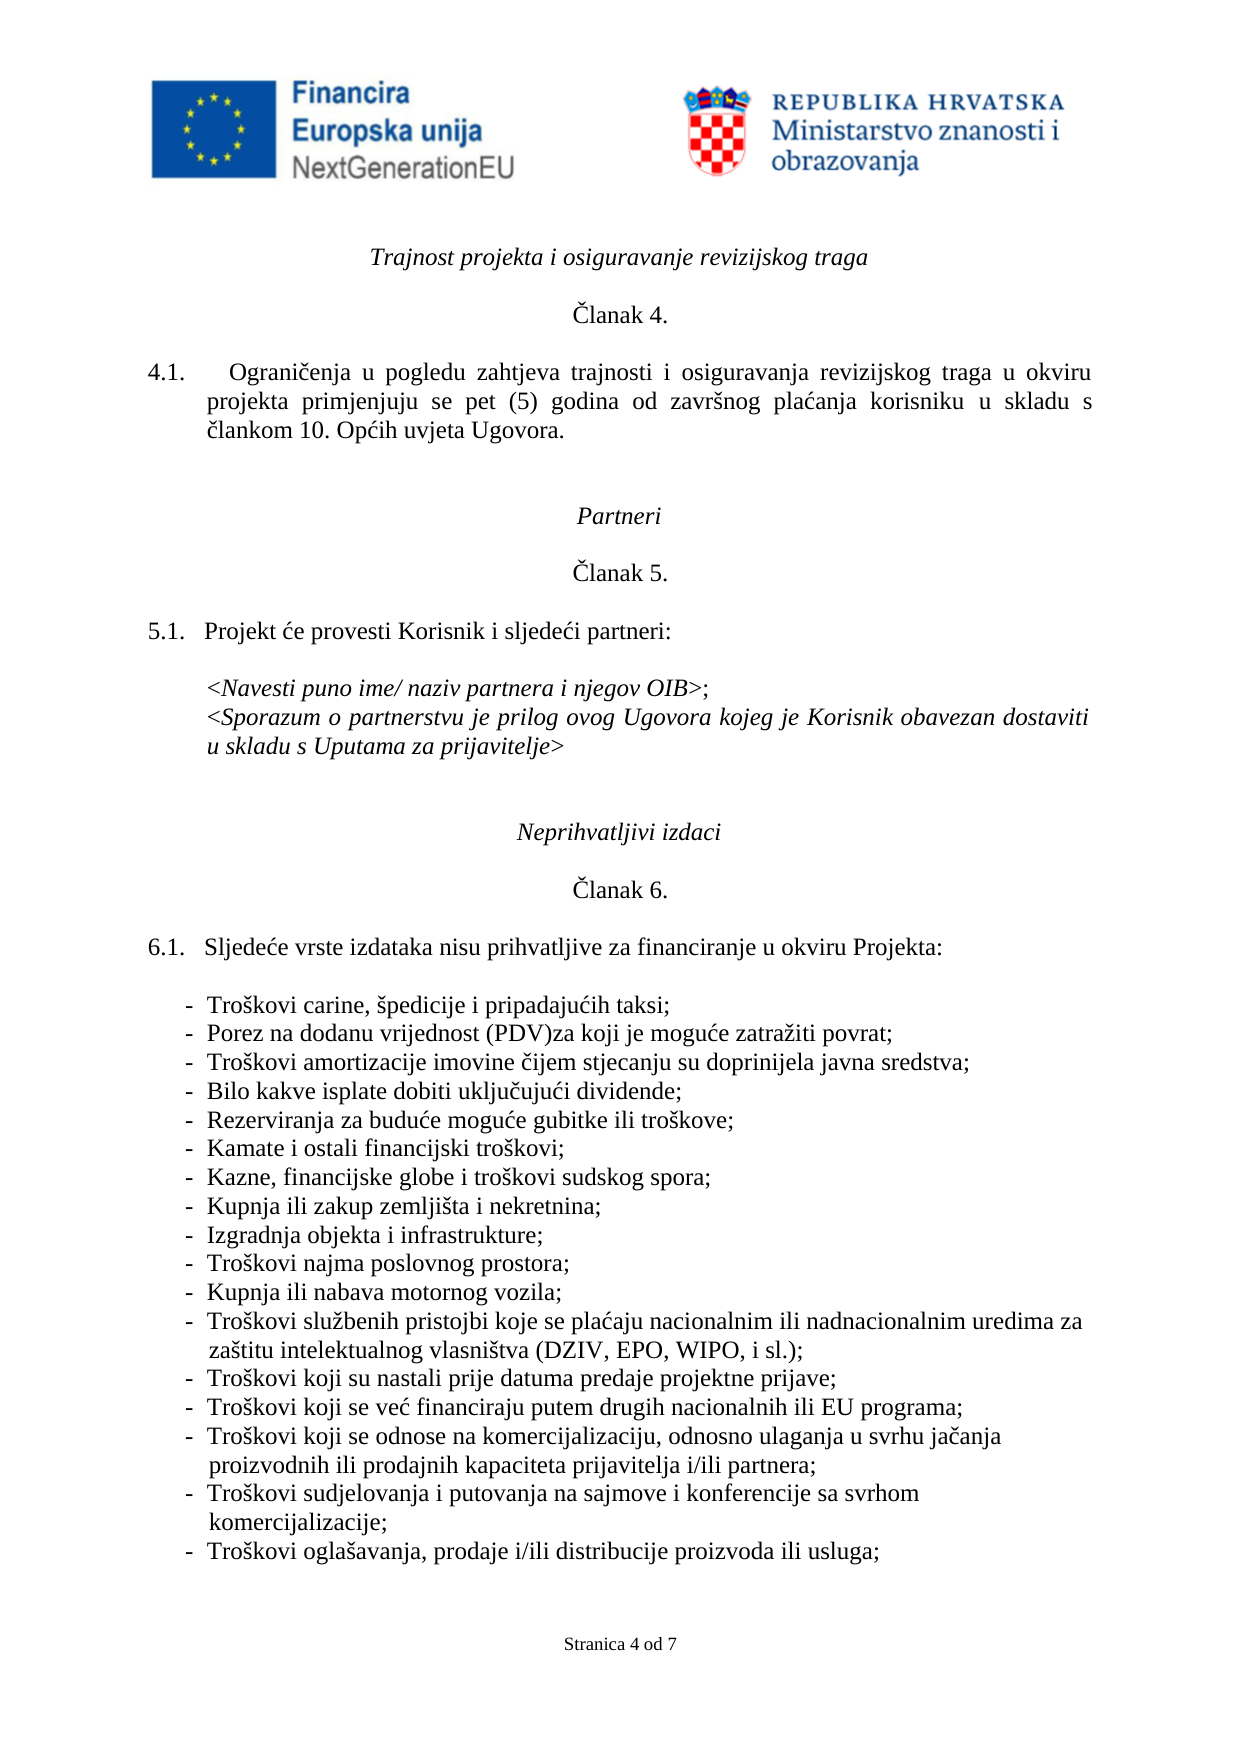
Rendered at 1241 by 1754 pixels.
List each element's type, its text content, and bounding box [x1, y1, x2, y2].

list Porez na dodanu vrijednost (PDV)za koji je moguće zatražiti povrat; [185, 1018, 1093, 1047]
list Troškovi amortizacije imovine čijem stjecanju su doprinijela javna sredstva; [185, 1047, 1093, 1076]
text Članak 4. [148, 300, 1093, 328]
list Kamate i ostali financijski troškovi; [185, 1133, 1093, 1162]
list Troškovi službenih pristojbi koje se plaćaju nacionalnim ili nadnacionalnim uredima za zaštitu intelektualnog vlasništva (DZIV, EPO, WIPO, i sl.); [185, 1306, 1093, 1363]
text Trajnost projekta i osiguravanje revizijskog traga [148, 242, 1093, 271]
list Kazne, financijske globe i troškovi sudskog spora; [185, 1162, 1093, 1191]
text Članak 6. [148, 875, 1093, 903]
list Troškovi carine, špedicije i pripadajućih taksi; [185, 990, 1093, 1018]
list Kupnja ili zakup zemljišta i nekretnina; [185, 1191, 1093, 1220]
text 6.1. Sljedeće vrste izdataka nisu prihvatljive za financiranje u okviru Projekta: [148, 932, 1093, 961]
text <Sporazum o partnerstvu je prilog ovog Ugovora kojeg je Korisnik obavezan dostaviti u skladu s Uputama za prijavitelje> [207, 702, 1093, 760]
list Bilo kakve isplate dobiti uključujući dividende; [185, 1076, 1093, 1105]
text Partneri [148, 501, 1093, 530]
list Troškovi najma poslovnog prostora; [185, 1248, 1093, 1277]
picture [147, 75, 537, 185]
list Izgradnja objekta i infrastrukture; [185, 1220, 1093, 1248]
text 4.1. Ograničenja u pogledu zahtjeva trajnosti i osiguravanja revizijskog traga u okviru projekta primjenjuju se pet (5) godina od završnog plaćanja korisniku u skladu s člankom 10. Općih uvjeta Ugovora. [148, 357, 1093, 443]
text 5.1. Projekt će provesti Korisnik i sljedeći partneri: [148, 616, 1093, 645]
list Troškovi koji se odnose na komercijalizaciju, odnosno ulaganja u svrhu jačanja proizvodnih ili prodajnih kapaciteta prijavitelja i/ili partnera; [185, 1421, 1093, 1478]
list Troškovi koji se već financiraju putem drugih nacionalnih ili EU programa; [185, 1392, 1093, 1421]
picture [673, 73, 1078, 185]
text Neprihvatljivi izdaci [148, 817, 1093, 846]
list Troškovi koji su nastali prije datuma predaje projektne prijave; [185, 1363, 1093, 1392]
list Troškovi oglašavanja, prodaje i/ili distribucije proizvoda ili usluga; [185, 1536, 1093, 1565]
list Troškovi sudjelovanja i putovanja na sajmove i konferencije sa svrhom komercijalizacije; [185, 1478, 1093, 1536]
text <Navesti puno ime/ naziv partnera i njegov OIB>; [207, 673, 1093, 702]
list Rezerviranja za buduće moguće gubitke ili troškove; [185, 1105, 1093, 1133]
list Kupnja ili nabava motornog vozila; [185, 1277, 1093, 1306]
text Članak 5. [148, 558, 1093, 587]
